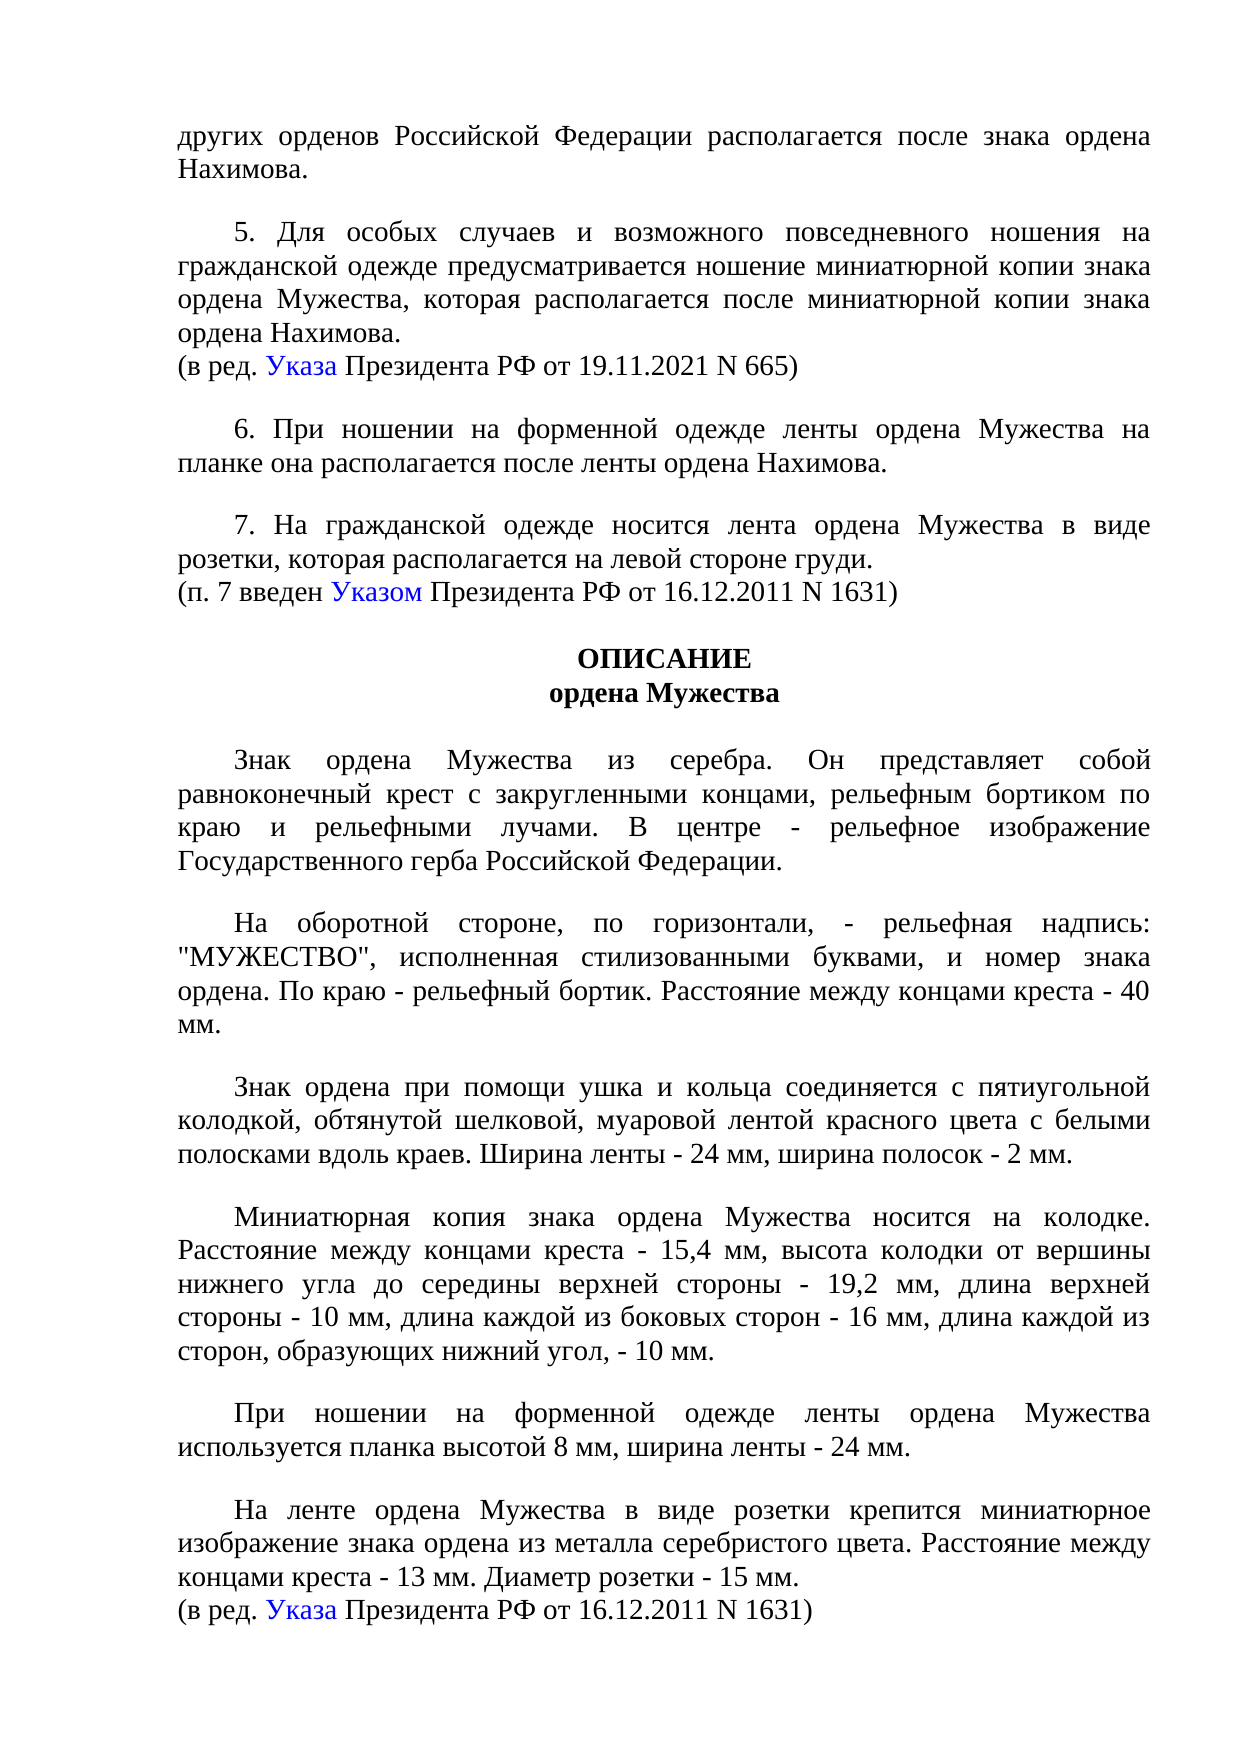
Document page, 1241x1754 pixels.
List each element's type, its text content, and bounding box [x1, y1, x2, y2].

text При ношении на форменной одежде ленты ордена Мужества используется планка высотой 8 мм, ширина ленты - 24 мм. [177, 1396, 1152, 1463]
title ОПИСАНИЕ [177, 642, 1152, 675]
text 7. На гражданской одежде носится лента ордена Мужества в виде розетки, которая располагается на левой стороне груди. [177, 507, 1152, 574]
text Знак ордена при помощи ушка и кольца соединяется с пятиугольной колодкой, обтянутой шелковой, муаровой лентой красного цвета с белыми полосками вдоль краев. Ширина ленты - 24 мм, ширина полосок - 2 мм. [177, 1069, 1152, 1169]
text 6. При ношении на форменной одежде ленты ордена Мужества на планке она располагается после ленты ордена Нахимова. [177, 411, 1152, 478]
text Миниатюрная копия знака ордена Мужества носится на колодке. Расстояние между концами креста - 15,4 мм, высота колодки от вершины нижнего угла до середины верхней стороны - 19,2 мм, длина верхней стороны - 10 мм, длина каждой из боковых сторон - 16 мм, длина каждой из сторон, образующих нижний угол, - 10 мм. [177, 1199, 1152, 1366]
title ордена Мужества [177, 675, 1152, 709]
text 5. Для особых случаев и возможного повседневного ношения на гражданской одежде предусматривается ношение миниатюрной копии знака ордена Мужества, которая располагается после миниатюрной копии знака ордена Нахимова. [177, 214, 1152, 348]
text На оборотной стороне, по горизонтали, - рельефная надпись: "МУЖЕСТВО", исполненная стилизованными буквами, и номер знака ордена. По краю - рельефный бортик. Расстояние между концами креста - 40 мм. [177, 906, 1152, 1040]
text (в ред. Указа Президента РФ от 19.11.2021 N 665) [177, 348, 1152, 382]
text (в ред. Указа Президента РФ от 16.12.2011 N 1631) [177, 1592, 1152, 1626]
text Знак ордена Мужества из серебра. Он представляет собой равноконечный крест с закругленными концами, рельефным бортиком по краю и рельефными лучами. В центре - рельефное изображение Государственного герба Российской Федерации. [177, 742, 1152, 876]
text На ленте ордена Мужества в виде розетки крепится миниатюрное изображение знака ордена из металла серебристого цвета. Расстояние между концами креста - 13 мм. Диаметр розетки - 15 мм. [177, 1492, 1152, 1592]
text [177, 118, 1152, 185]
text (п. 7 введен Указом Президента РФ от 16.12.2011 N 1631) [177, 574, 1152, 608]
